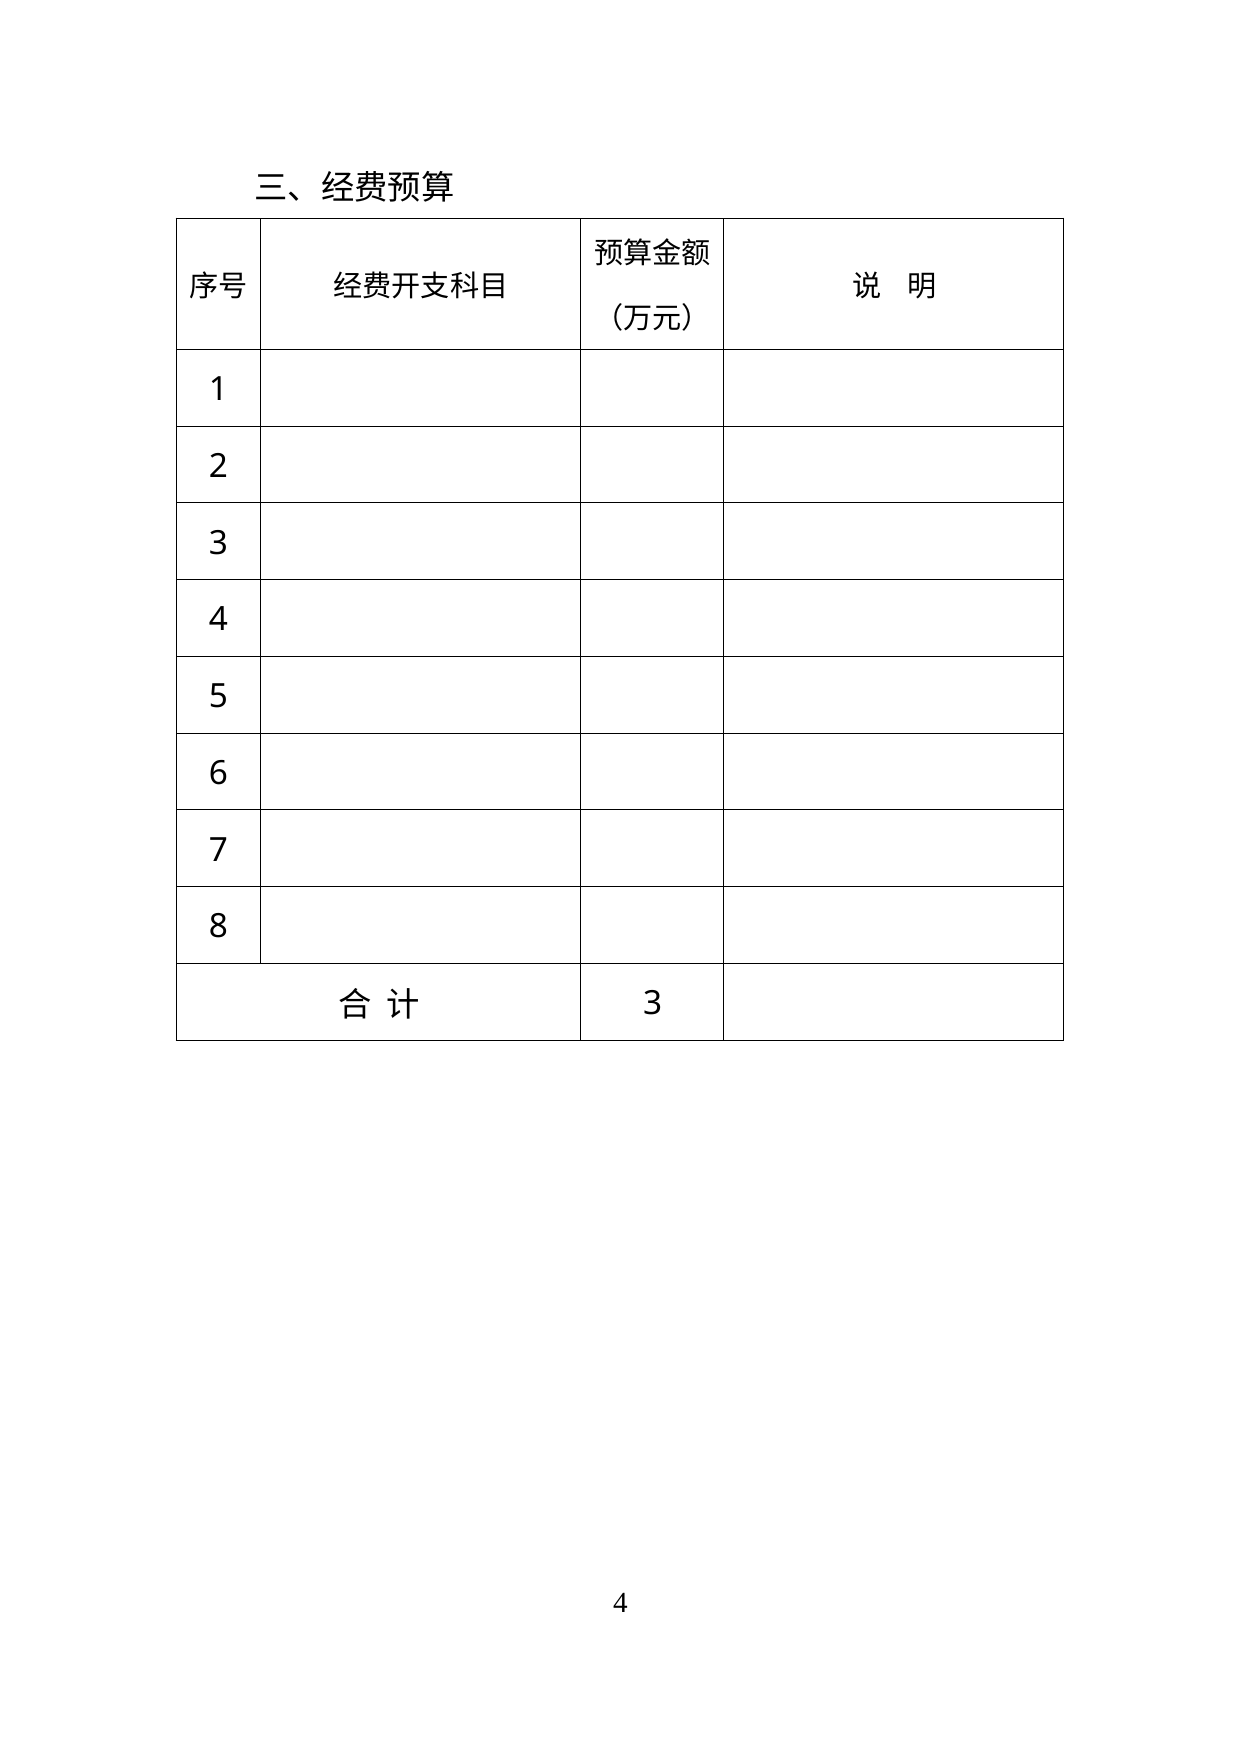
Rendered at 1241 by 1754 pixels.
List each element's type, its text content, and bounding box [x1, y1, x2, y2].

table_header 序号 [177, 219, 260, 349]
table_cell [724, 734, 1063, 809]
table_cell 5 [177, 657, 260, 733]
table_cell [724, 580, 1063, 656]
table_cell 合 计 [177, 964, 580, 1040]
table_cell [261, 503, 580, 579]
table_cell [724, 503, 1063, 579]
table_cell [724, 657, 1063, 733]
table_cell [261, 427, 580, 502]
table_cell 8 [177, 887, 260, 963]
table_cell 1 [177, 350, 260, 426]
table_cell 3 [581, 964, 723, 1040]
table_cell 2 [177, 427, 260, 502]
table_cell [724, 350, 1063, 426]
table_header 说 明 [724, 219, 1063, 349]
table_cell [261, 580, 580, 656]
table_cell [724, 964, 1063, 1040]
table_cell 6 [177, 734, 260, 809]
table_cell [581, 657, 723, 733]
table_cell [581, 503, 723, 579]
table_cell 3 [177, 503, 260, 579]
table_cell [724, 887, 1063, 963]
text 三、经费预算 [187, 153, 1053, 218]
table_cell [581, 580, 723, 656]
table_cell 4 [177, 580, 260, 656]
table_cell [261, 734, 580, 809]
table_cell [581, 350, 723, 426]
table_cell 7 [177, 810, 260, 886]
table_cell [581, 734, 723, 809]
table_cell [724, 810, 1063, 886]
table_cell [581, 810, 723, 886]
table_cell [261, 887, 580, 963]
table_cell [581, 427, 723, 502]
table_cell [581, 887, 723, 963]
table_cell [261, 657, 580, 733]
table_cell [724, 427, 1063, 502]
table_header 经费开支科目 [261, 219, 580, 349]
table_cell [261, 350, 580, 426]
table_header 预算金额（万元） [581, 219, 723, 349]
table_cell [261, 810, 580, 886]
